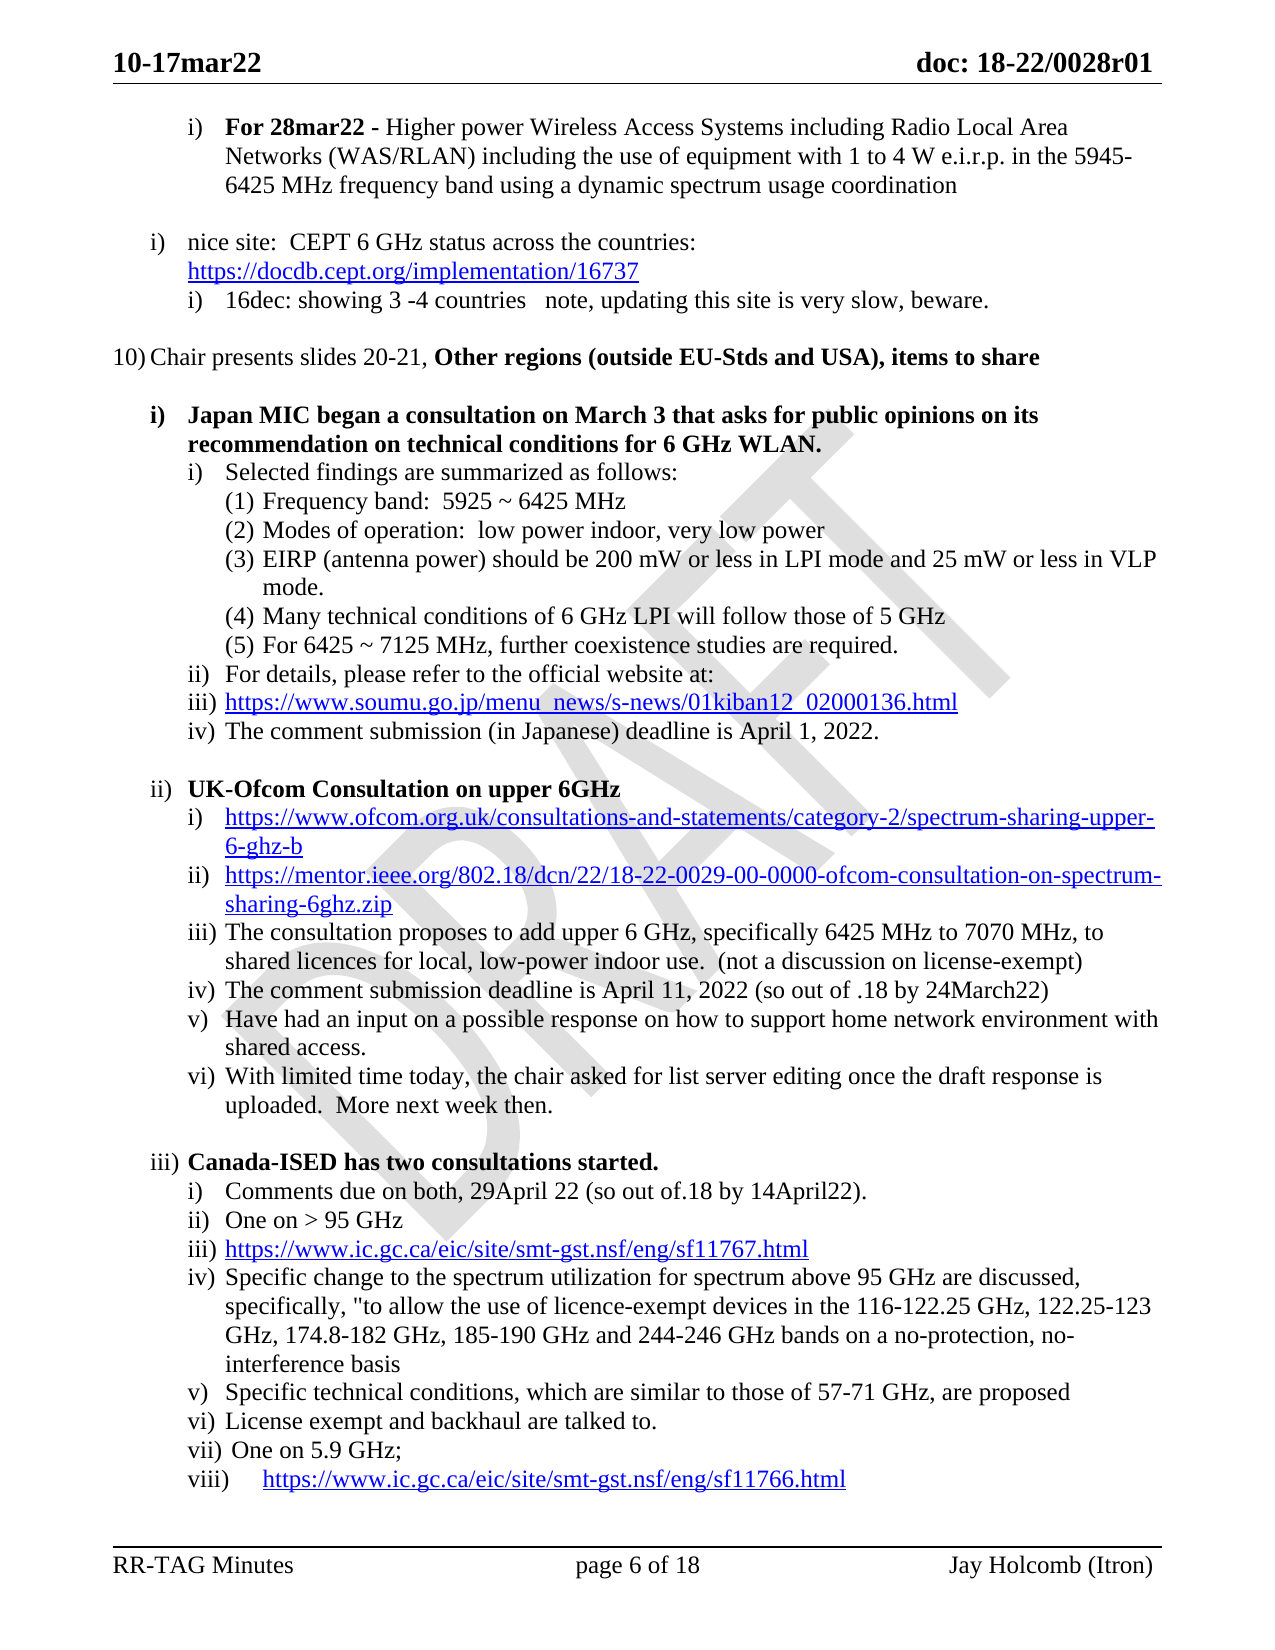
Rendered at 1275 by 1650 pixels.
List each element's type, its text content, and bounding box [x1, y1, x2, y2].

list Selected findings are summarized as follows: [187, 457, 1162, 486]
list https://www.soumu.go.jp/menu_news/s-news/01kiban12_02000136.html [187, 687, 1162, 716]
list One on 5.9 GHz; [187, 1435, 1162, 1464]
list nice site: CEPT 6 GHz status across the countries: https://docdb.cept.org/implementation/16737 [150, 227, 1162, 285]
list UK-Ofcom Consultation on upper 6GHz [150, 774, 1162, 802]
list Modes of operation: low power indoor, very low power [225, 515, 1162, 544]
list https://www.ic.gc.ca/eic/site/smt-gst.nsf/eng/sf11767.html [187, 1234, 1162, 1262]
list https://www.ic.gc.ca/eic/site/smt-gst.nsf/eng/sf11766.html [187, 1464, 1162, 1492]
list Chair presents slides 20-21, Other regions (outside EU-Stds and USA), items to share [112, 342, 1162, 371]
list https://www.ofcom.org.uk/consultations-and-statements/category-2/spectrum-sharing-upper-6-ghz-b [187, 802, 1162, 860]
list The comment submission (in Japanese) deadline is April 1, 2022. [187, 716, 1162, 745]
list The consultation proposes to add upper 6 GHz, specifically 6425 MHz to 7070 MHz, to shared licences for local, low-power indoor use. (not a discussion on license-exempt) [187, 917, 1162, 975]
list Have had an input on a possible response on how to support home network environment with shared access. [187, 1004, 1162, 1061]
list 16dec: showing 3 -4 countries note, updating this site is very slow, beware. [187, 285, 1162, 314]
list Specific technical conditions, which are similar to those of 57-71 GHz, are proposed [187, 1377, 1162, 1406]
list With limited time today, the chair asked for list server editing once the draft response is uploaded. More next week then. [187, 1061, 1162, 1119]
list Specific change to the spectrum utilization for spectrum above 95 GHz are discussed, specifically, "to allow the use of licence-exempt devices in the 116-122.25 GHz, 122.25-123 GHz, 174.8-182 GHz, 185-190 GHz and 244-246 GHz bands on a no-protection, no-interference basis [187, 1262, 1162, 1377]
list License exempt and backhaul are talked to. [187, 1406, 1162, 1435]
list Japan MIC began a consultation on March 3 that asks for public opinions on its recommendation on technical conditions for 6 GHz WLAN. [150, 400, 1162, 457]
list Frequency band: 5925 ~ 6425 MHz [225, 486, 1162, 515]
list EIRP (antenna power) should be 200 mW or less in LPI mode and 25 mW or less in VLP mode. [225, 544, 1162, 601]
list Canada-ISED has two consultations started. [150, 1147, 1162, 1176]
list Comments due on both, 29April 22 (so out of.18 by 14April22). [187, 1176, 1162, 1205]
list For details, please refer to the official website at: [187, 659, 1162, 687]
list https://mentor.ieee.org/802.18/dcn/22/18-22-0029-00-0000-ofcom-consultation-on-spectrum-sharing-6ghz.zip [187, 860, 1162, 917]
list For 28mar22 - Higher power Wireless Access Systems including Radio Local Area Networks (WAS/RLAN) including the use of equipment with 1 to 4 W e.i.r.p. in the 5945-6425 MHz frequency band using a dynamic spectrum usage coordination [187, 112, 1162, 199]
list Many technical conditions of 6 GHz LPI will follow those of 5 GHz [225, 601, 1162, 630]
list The comment submission deadline is April 11, 2022 (so out of .18 by 24March22) [187, 975, 1162, 1004]
list For 6425 ~ 7125 MHz, further coexistence studies are required. [225, 630, 1162, 659]
list One on > 95 GHz [187, 1205, 1162, 1234]
